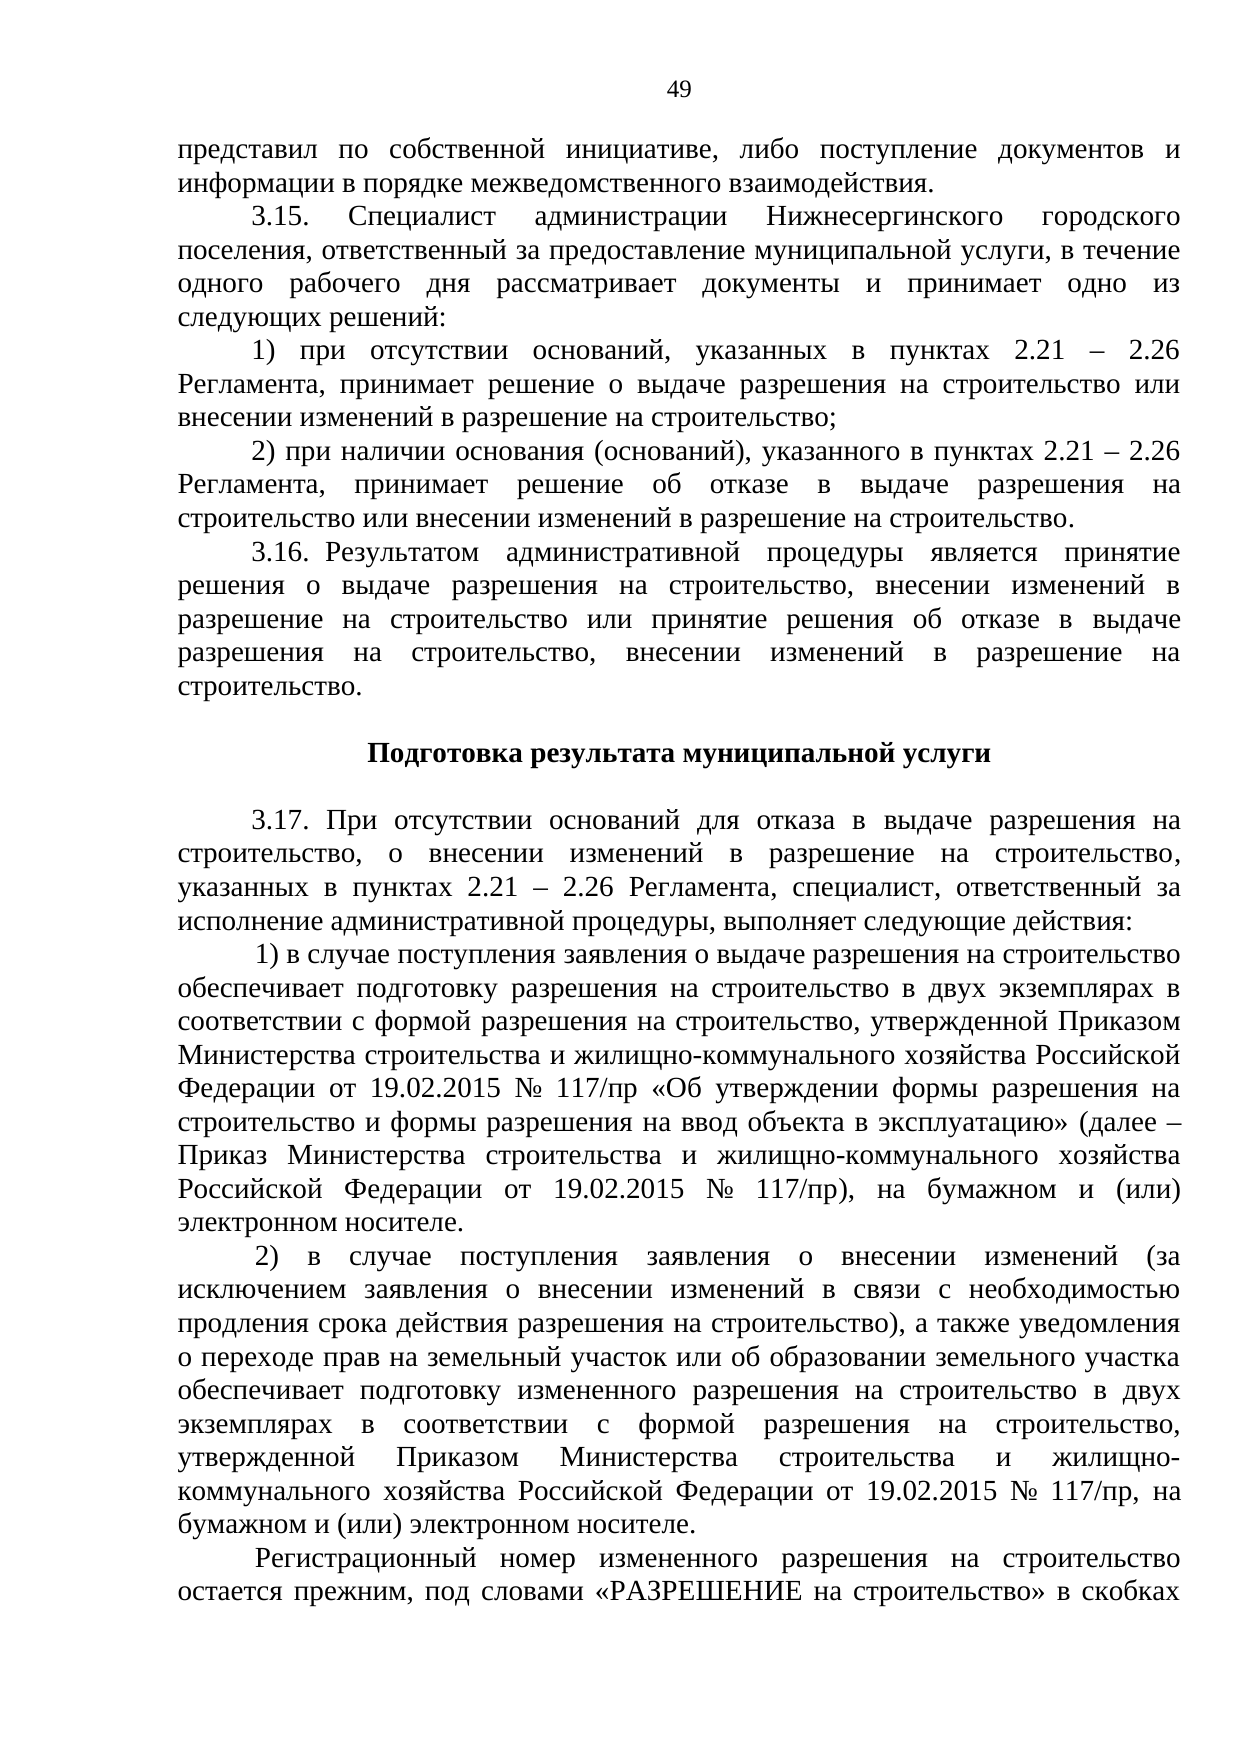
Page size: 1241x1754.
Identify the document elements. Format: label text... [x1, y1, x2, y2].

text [177, 131, 1181, 198]
text 3.15. Специалист администрации Нижнесергинского городского поселения, ответственный за предоставление муниципальной услуги, в течение одного рабочего дня рассматривает документы и принимает одно из следующих решений: [177, 198, 1181, 332]
text Подготовка результата муниципальной услуги [177, 735, 1181, 768]
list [177, 1540, 1181, 1607]
list 2) в случае поступления заявления о внесении изменений (за исключением заявления о внесении изменений в связи с необходимостью продления срока действия разрешения на строительство), а также уведомления о переходе прав на земельный участок или об образовании земельного участка обеспечивает подготовку измененного разрешения на строительство в двух экземплярах в соответствии с формой разрешения на строительство, утвержденной Приказом Министерства строительства и жилищно-коммунального хозяйства Российской Федерации от 19.02.2015 № 117/пр, на бумажном и (или) электронном носителе. [177, 1238, 1181, 1540]
text 3.16. Результатом административной процедуры является принятие решения о выдаче разрешения на строительство, внесении изменений в разрешение на строительство или принятие решения об отказе в выдаче разрешения на строительство, внесении изменений в разрешение на строительство. [177, 534, 1181, 701]
text 2) при наличии основания (оснований), указанного в пунктах 2.21 – 2.26 Регламента, принимает решение об отказе в выдаче разрешения на строительство или внесении изменений в разрешение на строительство. [177, 433, 1181, 534]
text 1) при отсутствии оснований, указанных в пунктах 2.21 – 2.26 Регламента, принимает решение о выдаче разрешения на строительство или внесении изменений в разрешение на строительство; [177, 332, 1181, 433]
text 3.17. При отсутствии оснований для отказа в выдаче разрешения на строительство, о внесении изменений в разрешение на строительство, указанных в пунктах 2.21 – 2.26 Регламента, специалист, ответственный за исполнение административной процедуры, выполняет следующие действия: [177, 802, 1181, 936]
list 1) в случае поступления заявления о выдаче разрешения на строительство обеспечивает подготовку разрешения на строительство в двух экземплярах в соответствии с формой разрешения на строительство, утвержденной Приказом Министерства строительства и жилищно-коммунального хозяйства Российской Федерации от 19.02.2015 № 117/пр «Об утверждении формы разрешения на строительство и формы разрешения на ввод объекта в эксплуатацию» (далее – Приказ Министерства строительства и жилищно-коммунального хозяйства Российской Федерации от 19.02.2015 № 117/пр), на бумажном и (или) электронном носителе. [177, 936, 1181, 1238]
